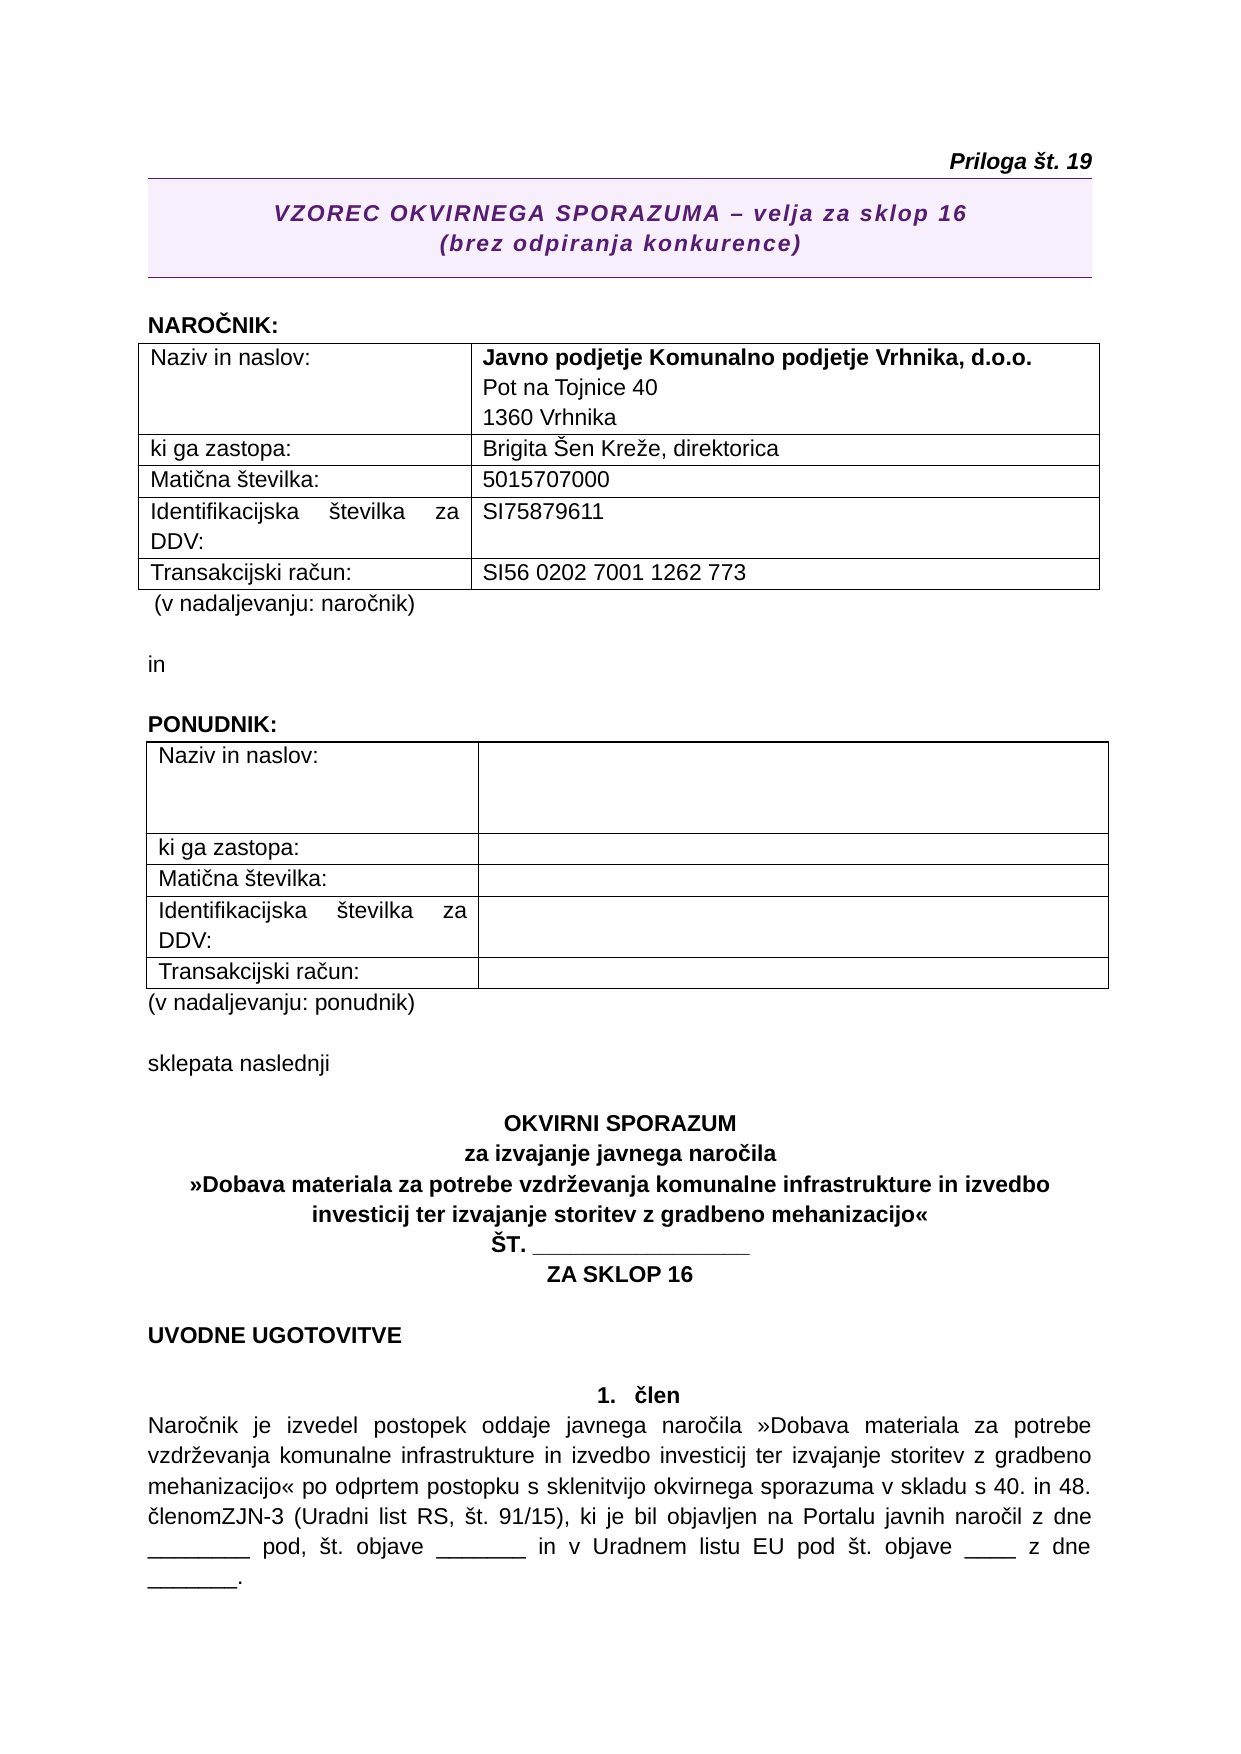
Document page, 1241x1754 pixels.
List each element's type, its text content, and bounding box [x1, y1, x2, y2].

text (brez odpiranja konkurence) [148, 208, 1092, 277]
text (v nadaljevanju: naročnik) [148, 590, 1092, 617]
table_cell [479, 897, 1108, 957]
text NAROČNIK: [148, 312, 1092, 339]
text in [148, 651, 1092, 677]
text (v nadaljevanju: ponudnik) [148, 989, 1092, 1016]
text Naročnik je izvedel postopek oddaje javnega naročila »Dobava materiala za potrebe vzdrževanja komunalne infrastrukture in izvedbo investicij ter izvajanje storitev z gradbeno mehanizacijo« po odprtem postopku s sklenitvijo okvirnega sporazuma v skladu s 40. in 48. členomZJN-3 (Uradni list RS, št. 91/15), ki je bil objavljen na Portalu javnih naročil z dne ________ pod, št. objave _______ in v Uradnem listu EU pod št. objave ____ z dne _______. [148, 1412, 1092, 1590]
table_cell [479, 958, 1108, 988]
table_header [479, 743, 1108, 833]
text PONUDNIK: [148, 711, 1092, 738]
table_header Naziv in naslov: [139, 344, 471, 434]
table_cell Identifikacijska številka za DDV: [139, 498, 471, 558]
table_cell 5015707000 [472, 466, 1099, 497]
text ZA SKLOP 16 [148, 1261, 1092, 1288]
table_cell Identifikacijska številka za DDV: [147, 897, 478, 957]
table_cell ki ga zastopa: [139, 435, 471, 465]
text sklepata naslednji [148, 1050, 1092, 1076]
list člen [185, 1382, 1092, 1408]
table_header Javno podjetje Komunalno podjetje Vrhnika, d.o.o. Pot na Tojnice 40 1360 Vrhnika [472, 344, 1099, 434]
table_cell ki ga zastopa: [147, 834, 478, 864]
table_cell Brigita Šen Kreže, direktorica [472, 435, 1099, 465]
text Priloga št. 19 [148, 148, 1092, 174]
text ŠT. _________________ [148, 1231, 1092, 1257]
table_cell Transakcijski račun: [139, 559, 471, 589]
text UVODNE UGOTOVITVE [148, 1322, 1092, 1348]
table_cell SI75879611 [472, 498, 1099, 558]
table_cell Transakcijski račun: [147, 958, 478, 988]
table_cell [479, 834, 1108, 864]
text OKVIRNI SPORAZUM [148, 1110, 1092, 1137]
text VZOREC OKVIRNEGA SPORAZUMA – velja za sklop 16 [148, 179, 1092, 208]
table_cell [479, 865, 1108, 896]
table_header Naziv in naslov: [147, 743, 478, 833]
table_cell SI56 0202 7001 1262 773 [472, 559, 1099, 589]
text za izvajanje javnega naročila [148, 1140, 1092, 1167]
table_cell Matična številka: [147, 865, 478, 896]
table_cell Matična številka: [139, 466, 471, 497]
text »Dobava materiala za potrebe vzdrževanja komunalne infrastrukture in izvedbo investicij ter izvajanje storitev z gradbeno mehanizacijo« [148, 1171, 1092, 1227]
